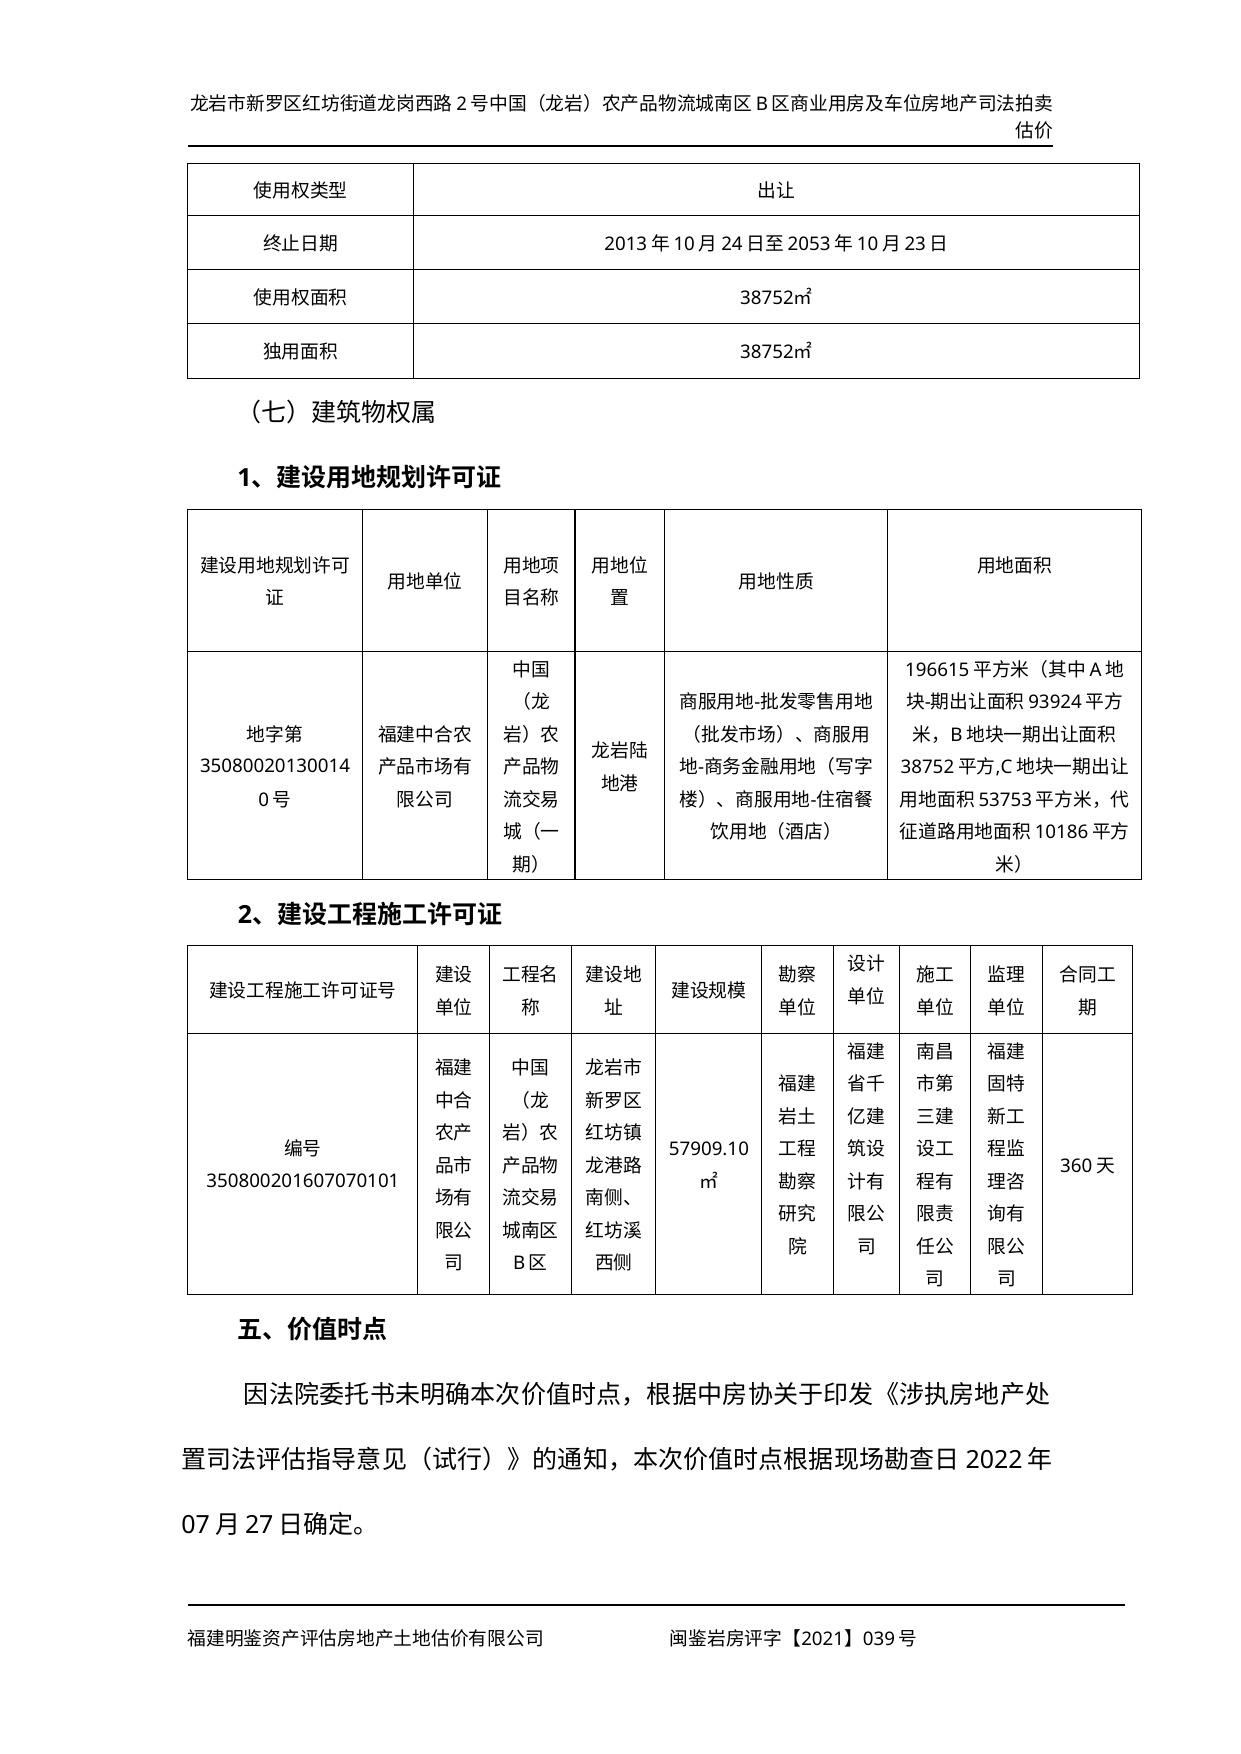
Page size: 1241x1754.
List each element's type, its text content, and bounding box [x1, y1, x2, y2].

table_cell 57909.10㎡ [656, 1034, 761, 1294]
table_cell 使用权面积 [188, 270, 413, 323]
table_cell 中国（龙岩）农产品物流交易城南区B区 [490, 1034, 571, 1294]
table_header 建设地址 [572, 946, 655, 1033]
table_cell 使用权类型 [188, 164, 413, 215]
table_header 工程名称 [490, 946, 571, 1033]
table_header 用地项目名称 [488, 510, 574, 651]
table_cell 龙岩陆地港 [576, 652, 664, 879]
table_header 用地单位 [363, 510, 487, 651]
table_cell 福建岩土工程勘察研究院 [762, 1034, 833, 1294]
table_header 勘察单位 [762, 946, 833, 1033]
table_cell 独用面积 [188, 324, 413, 377]
table_cell 南昌市第三建设工程有限责任公司 [900, 1034, 970, 1294]
text 1、建设用地规划许可证 [187, 443, 1053, 508]
table_cell 福建固特新工程监理咨询有限公司 [971, 1034, 1042, 1294]
table_header 施工单位 [900, 946, 970, 1033]
table_header 监理单位 [971, 946, 1042, 1033]
table_header 用地面积 [888, 510, 1141, 651]
table_cell 196615平方米（其中A地块-期出让面积93924平方米，B地块一期出让面积38752平方,C地块一期出让用地面积53753平方米，代征道路用地面积10186平方米） [888, 652, 1141, 879]
table_cell 中国（龙岩）农产品物流交易城（一期） [488, 652, 574, 879]
table_header 合同工期 [1043, 946, 1132, 1033]
table_cell 福建中合农产品市场有限公司 [363, 652, 487, 879]
text 2、建设工程施工许可证 [187, 880, 1053, 945]
table_cell 福建中合农产品市场有限公司 [418, 1034, 489, 1294]
table_header 建设单位 [418, 946, 489, 1033]
table_cell 福建省千亿建筑设计有限公司 [834, 1034, 899, 1294]
text 因法院委托书未明确本次价值时点，根据中房协关于印发《涉执房地产处置司法评估指导意见（试行）》的通知，本次价值时点根据现场勘查日2022年07月27日确定。 [181, 1360, 1053, 1555]
table_cell 地字第350800201300140号 [188, 652, 362, 879]
table_header 用地位置 [576, 510, 664, 651]
text （七）建筑物权属 [187, 379, 1053, 443]
table_cell 龙岩市新罗区红坊镇龙港路南侧、红坊溪西侧 [572, 1034, 655, 1294]
table_cell 2013年10月24日至2053年10月23日 [414, 216, 1139, 269]
table_cell 38752㎡ [414, 324, 1139, 377]
table_cell 终止日期 [188, 216, 413, 269]
table_cell 360天 [1043, 1034, 1132, 1294]
table_cell 商服用地-批发零售用地（批发市场）、商服用地-商务金融用地（写字楼）、商服用地-住宿餐饮用地（酒店） [665, 652, 887, 879]
text 五、价值时点 [187, 1295, 1053, 1360]
table_header 建设用地规划许可证 [188, 510, 362, 651]
table_cell 出让 [414, 164, 1139, 215]
table_header 建设规模 [656, 946, 761, 1033]
table_header 用地性质 [665, 510, 887, 651]
table_cell 编号350800201607070101 [188, 1034, 417, 1294]
table_header 设计单位 [834, 946, 899, 1033]
table_cell 38752㎡ [414, 270, 1139, 323]
table_header 建设工程施工许可证号 [188, 946, 417, 1033]
